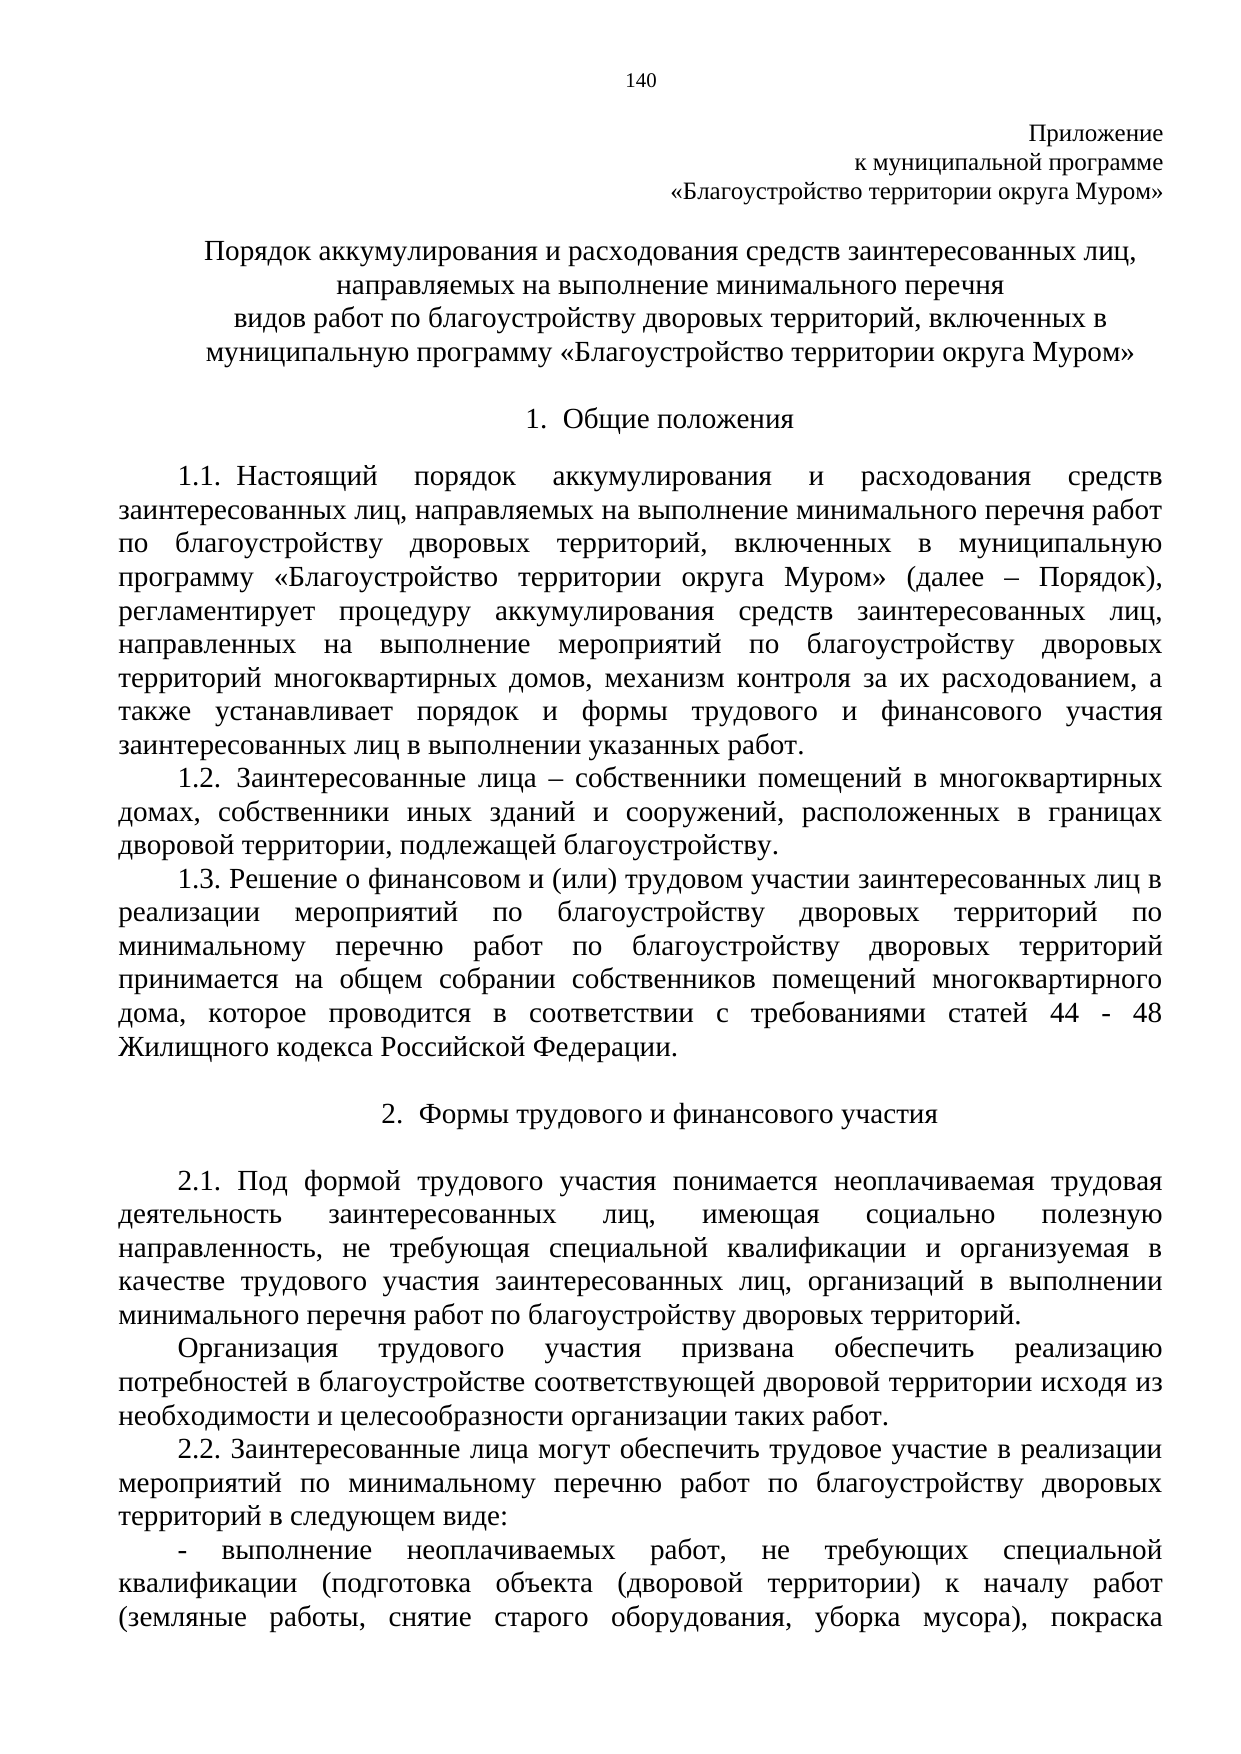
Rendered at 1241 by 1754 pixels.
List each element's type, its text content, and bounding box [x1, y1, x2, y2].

text направляемых на выполнение минимального перечня [118, 267, 1163, 300]
list Заинтересованные лица – собственники помещений в многоквартирных домах, собственники иных зданий и сооружений, расположенных в границах дворовой территории, подлежащей благоустройству. [118, 760, 1163, 861]
text Организация трудового участия призвана обеспечить реализацию потребностей в благоустройстве соответствующей дворовой территории исходя из необходимости и целесообразности организации таких работ. [118, 1331, 1163, 1431]
text 1.3. Решение о финансовом и (или) трудовом участии заинтересованных лиц в реализации мероприятий по благоустройству дворовых территорий по минимальному перечню работ по благоустройству дворовых территорий принимается на общем собрании собственников помещений многоквартирного дома, которое проводится в соответствии с требованиями статей 44 - 48 Жилищного кодекса Российской Федерации. [118, 861, 1163, 1062]
list Настоящий порядок аккумулирования и расходования средств заинтересованных лиц, направляемых на выполнение минимального перечня работ по благоустройству дворовых территорий, включенных в муниципальную программу «Благоустройство территории округа Муром» (далее – Порядок), регламентирует процедуру аккумулирования средств заинтересованных лиц, направленных на выполнение мероприятий по благоустройству дворовых территорий многоквартирных домов, механизм контроля за их расходованием, а также устанавливает порядок и формы трудового и финансового участия заинтересованных лиц в выполнении указанных работ. [118, 458, 1163, 760]
text Приложение [118, 118, 1163, 147]
list Общие положения [156, 401, 1163, 434]
text 2.1. Под формой трудового участия понимается неоплачиваемая трудовая деятельность заинтересованных лиц, имеющая социально полезную направленность, не требующая специальной квалификации и организуемая в качестве трудового участия заинтересованных лиц, организаций в выполнении минимального перечня работ по благоустройству дворовых территорий. [118, 1163, 1163, 1331]
text к муниципальной программе [118, 147, 1163, 176]
text «Благоустройство территории округа Муром» [118, 176, 1163, 204]
text муниципальную программу «Благоустройство территории округа Муром» [118, 334, 1163, 367]
text видов работ по благоустройству дворовых территорий, включенных в [118, 300, 1163, 334]
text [118, 1532, 1163, 1632]
list Формы трудового и финансового участия [156, 1096, 1163, 1129]
text Порядок аккумулирования и расходования средств заинтересованных лиц, [118, 233, 1163, 267]
text 2.2. Заинтересованные лица могут обеспечить трудовое участие в реализации мероприятий по минимальному перечню работ по благоустройству дворовых территорий в следующем виде: [118, 1431, 1163, 1532]
